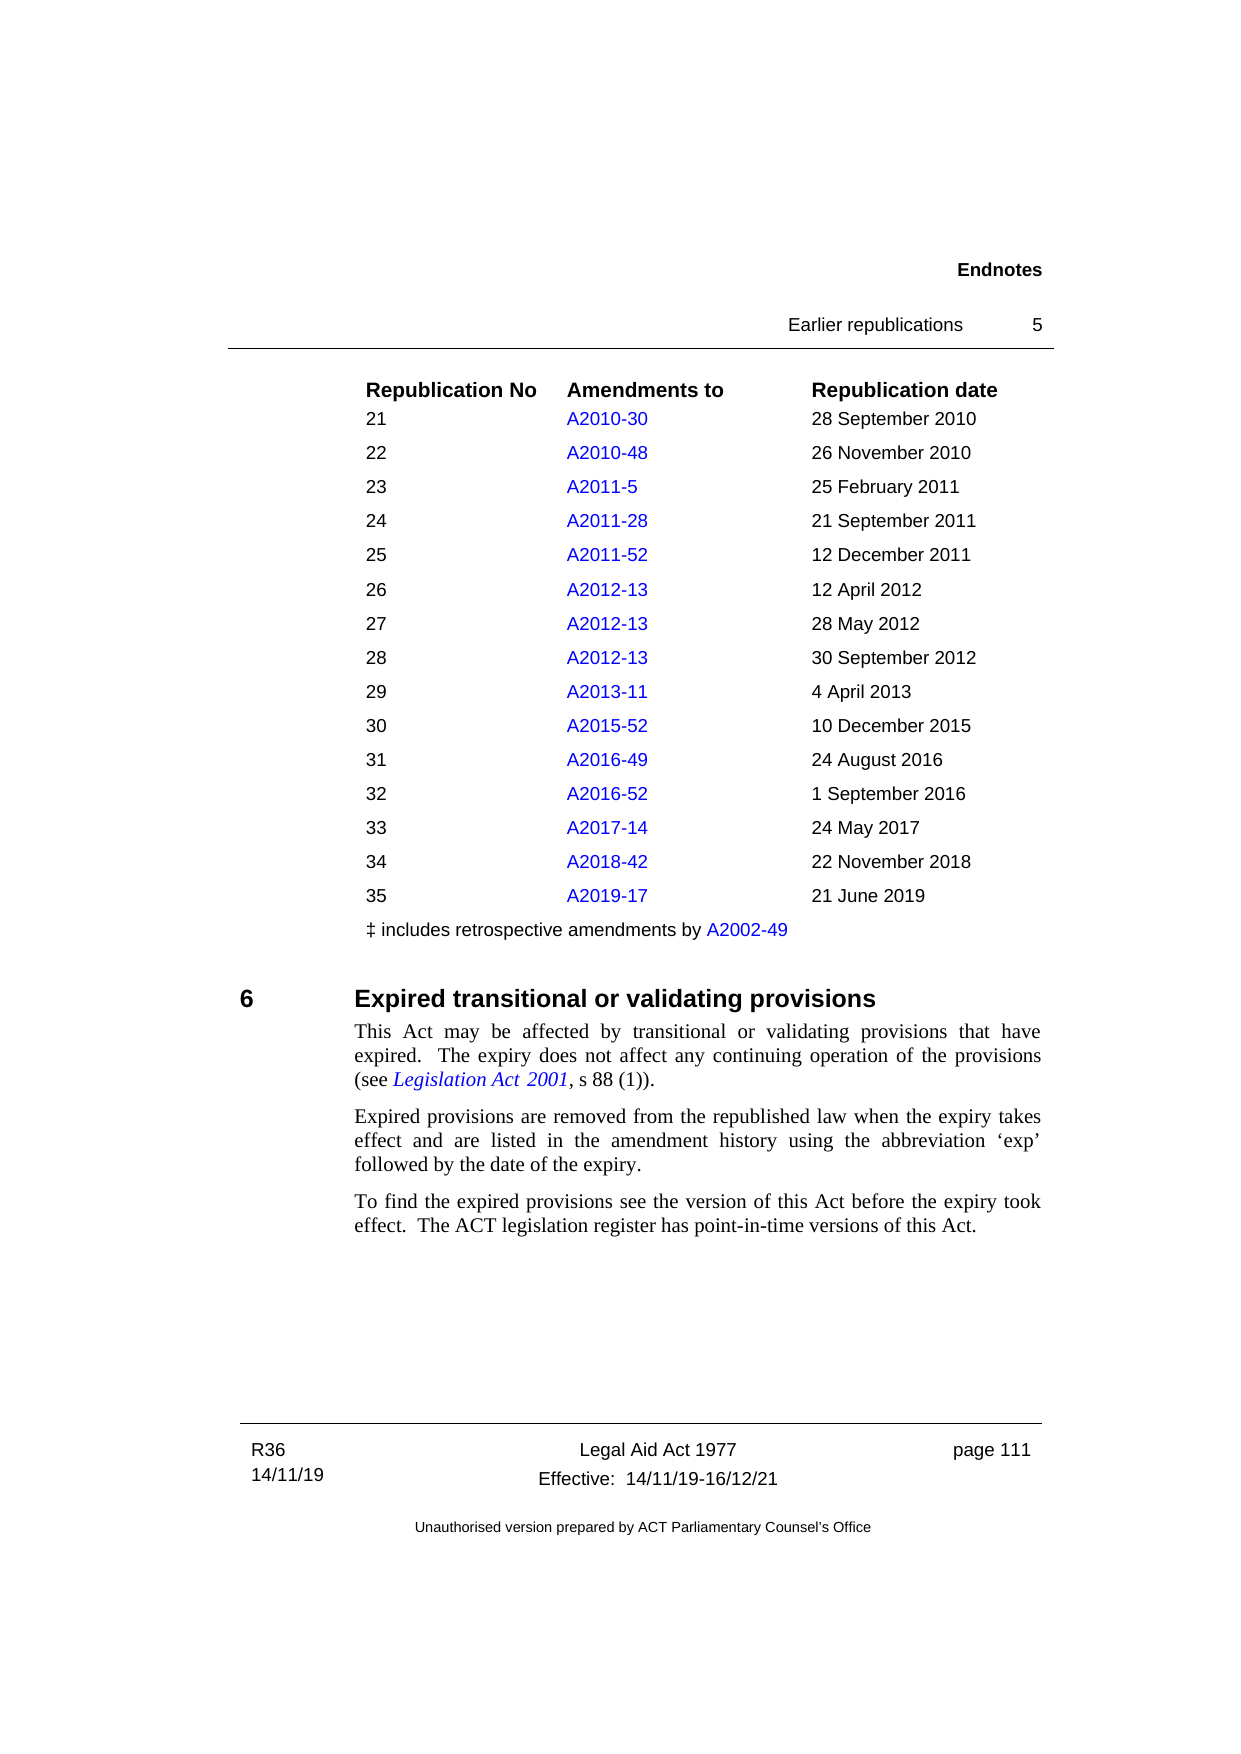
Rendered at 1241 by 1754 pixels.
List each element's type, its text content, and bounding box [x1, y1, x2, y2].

table_cell 28 May 2012 [800, 606, 1045, 640]
table_cell 23 [354, 470, 555, 504]
table_cell 21 June 2019 [800, 879, 1045, 913]
table_cell 28 [354, 640, 555, 674]
text 6 Expired transitional or validating provisions [239, 984, 1042, 1013]
table_cell A2013-11 [555, 674, 800, 708]
table_cell 35 [354, 879, 555, 913]
table_cell 4 April 2013 [800, 674, 1045, 708]
table_cell 21 September 2011 [800, 504, 1045, 538]
table_cell 31 [354, 743, 555, 776]
table_cell 33 [354, 811, 555, 844]
table_cell A2010-48 [555, 436, 800, 470]
table_cell 34 [354, 845, 555, 879]
table_cell 30 [354, 708, 555, 742]
table_cell 28 September 2010 [800, 402, 1045, 436]
table_cell 1 September 2016 [800, 776, 1045, 811]
table_cell A2019-17 [555, 879, 800, 913]
table_cell A2012-13 [555, 640, 800, 674]
table_header Amendments to [555, 378, 800, 402]
text Expired provisions are removed from the republished law when the expiry takes effect and are listed in the amendment history using the abbreviation ‘exp’ followed by the date of the expiry. [354, 1104, 1042, 1176]
table_header Republication date [800, 378, 1045, 402]
table_cell 12 December 2011 [800, 538, 1045, 572]
table_cell 21 [354, 402, 555, 436]
table_cell 27 [354, 606, 555, 640]
table_cell A2011-52 [555, 538, 800, 572]
table_cell 26 November 2010 [800, 436, 1045, 470]
table_cell A2015-52 [555, 708, 800, 742]
table_cell ‡ includes retrospective amendments by A2002-49 [354, 913, 1045, 947]
table_cell 10 December 2015 [800, 708, 1045, 742]
table_cell A2012-13 [555, 606, 800, 640]
table_cell A2017-14 [555, 811, 800, 844]
table_cell 22 [354, 436, 555, 470]
table_cell 24 May 2017 [800, 811, 1045, 844]
table_cell 12 April 2012 [800, 572, 1045, 606]
table_cell 29 [354, 674, 555, 708]
table_cell 26 [354, 572, 555, 606]
table_cell 25 February 2011 [800, 470, 1045, 504]
table_cell A2011-28 [555, 504, 800, 538]
table_cell 24 [354, 504, 555, 538]
table_cell 25 [354, 538, 555, 572]
table_cell 22 November 2018 [800, 845, 1045, 879]
table_cell A2010-30 [555, 402, 800, 436]
table_cell 30 September 2012 [800, 640, 1045, 674]
table_cell A2012-13 [555, 572, 800, 606]
text To find the expired provisions see the version of this Act before the expiry took effect. The ACT legislation register has point-in-time versions of this Act. [354, 1189, 1042, 1237]
table_cell 32 [354, 776, 555, 811]
table_cell 24 August 2016 [800, 743, 1045, 776]
table_header Republication No [354, 378, 555, 402]
table_cell A2016-52 [555, 776, 800, 811]
table_cell A2011-5 [555, 470, 800, 504]
text This Act may be affected by transitional or validating provisions that have expired. The expiry does not affect any continuing operation of the provisions (see Legislation Act 2001, s 88 (1)). [354, 1019, 1042, 1091]
table_cell A2018-42 [555, 845, 800, 879]
table_cell A2016-49 [555, 743, 800, 776]
